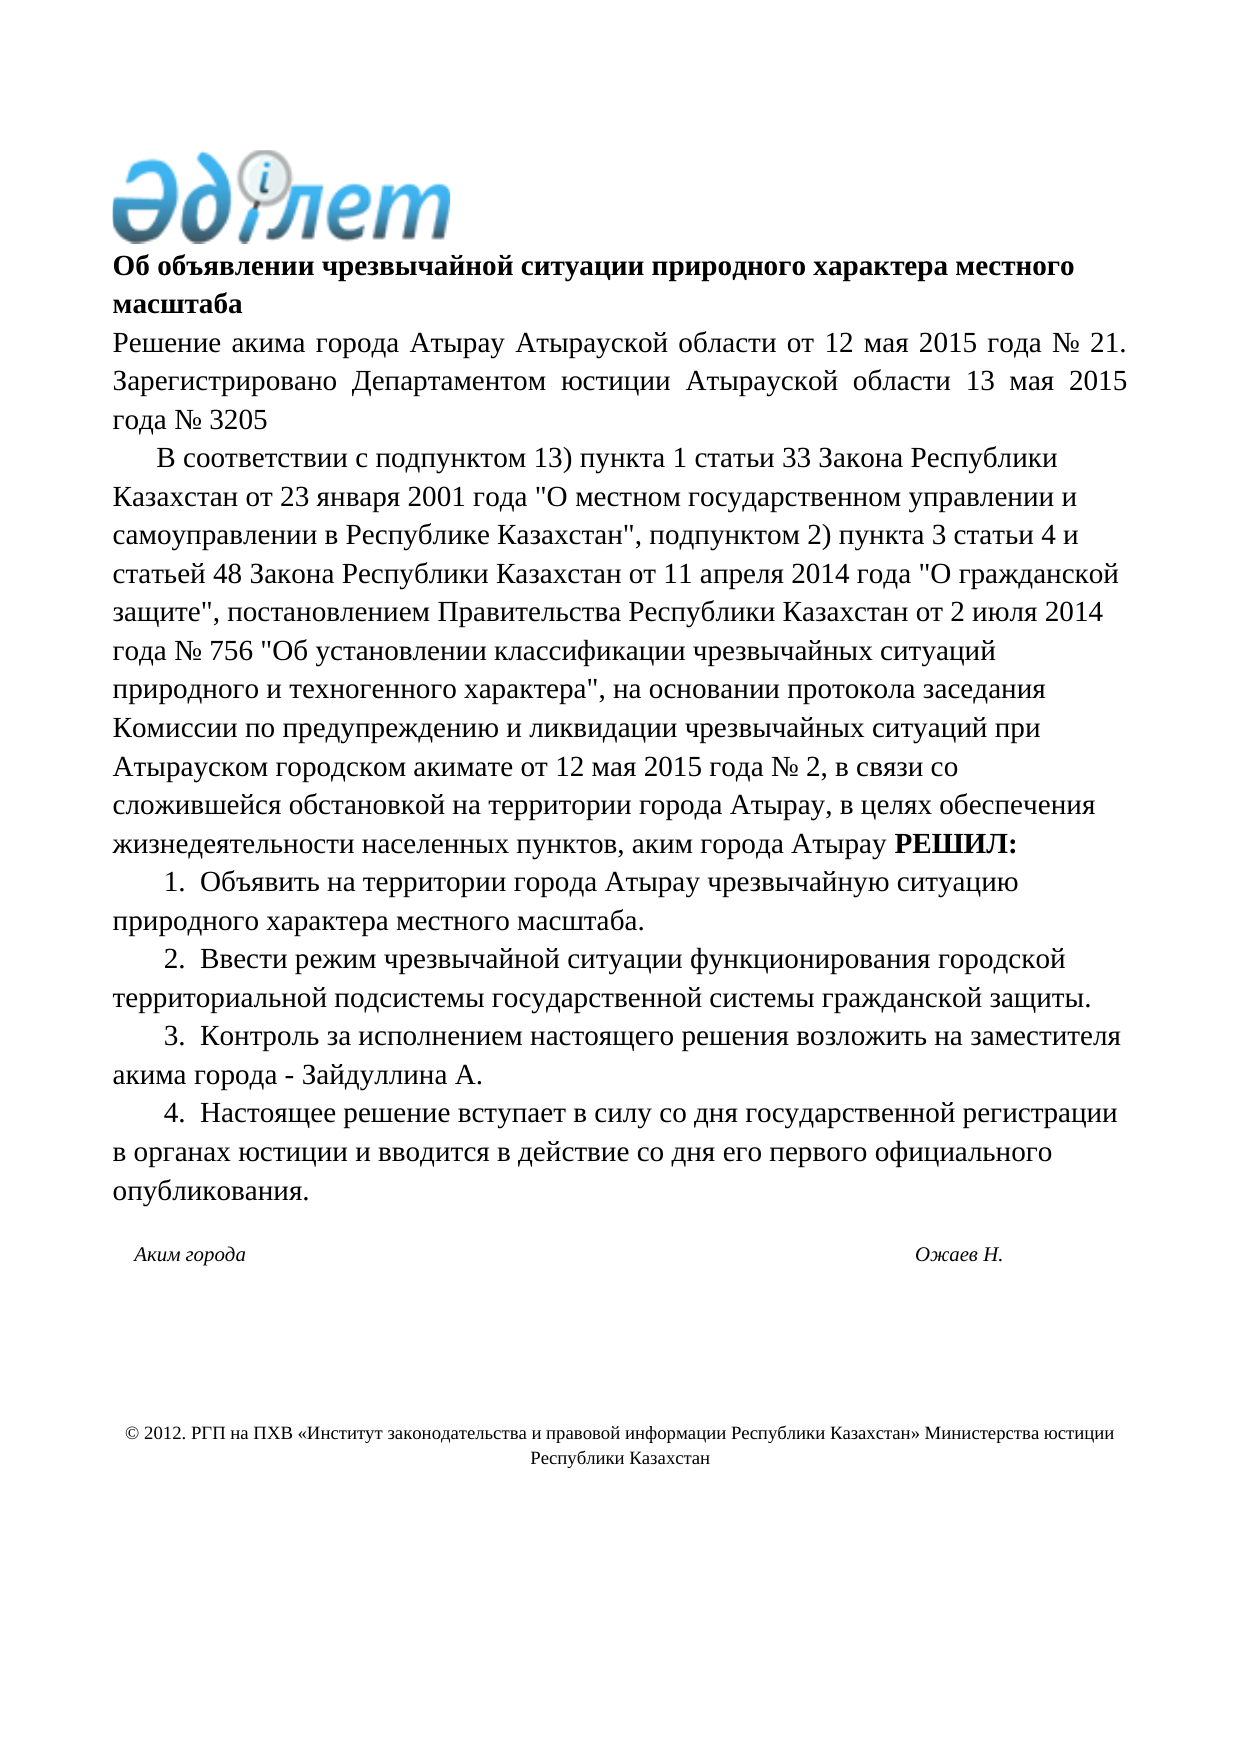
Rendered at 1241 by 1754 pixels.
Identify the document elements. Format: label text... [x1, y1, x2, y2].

table_header Аким города [101, 1240, 913, 1271]
text Об объявлении чрезвычайной ситуации природного характера местного масштаба [112, 248, 1128, 320]
text В соответствии с подпунктом 13) пункта 1 статьи 33 Закона Республики Казахстан от 23 января 2001 года "О местном государственном управлении и самоуправлении в Республике Казахстан", подпунктом 2) пункта 3 статьи 4 и статьей 48 Закона Республики Казахстан от 11 апреля 2014 года "О гражданской защите", постановлением Правительства Республики Казахстан от 2 июля 2014 года № 756 "Об установлении классификации чрезвычайных ситуаций природного и техногенного характера", на основании протокола заседания Комиссии по предупреждению и ликвидации чрезвычайных ситуаций при Атырауском городском акимате от 12 мая 2015 года № 2, в связи со сложившейся обстановкой на территории города Атырау, в целях обеспечения жизнедеятельности населенных пунктов, аким города Атырау РЕШИЛ: 1. Объявить на территории города Атырау чрезвычайную ситуацию природного характера местного масштаба. 2. Ввести режим чрезвычайной ситуации функционирования городской территориальной подсистемы государственной системы гражданской защиты. 3. Контроль за исполнением настоящего решения возложить на заместителя акима города - Зайдуллина А. 4. Настоящее решение вступает в силу со дня государственной регистрации в органах юстиции и вводится в действие со дня его первого официального опубликования. [112, 440, 1128, 1236]
text Решение акима города Атырау Атырауской области от 12 мая 2015 года № 21. Зарегистрировано Департаментом юстиции Атырауской области 13 мая 2015 года № 3205 [112, 325, 1128, 435]
table_header Ожаев Н. [913, 1240, 1240, 1271]
picture [112, 150, 451, 244]
text © 2012. РГП на ПХВ «Институт законодательства и правовой информации Республики Казахстан» Министерства юстиции Республики Казахстан [112, 1422, 1128, 1469]
